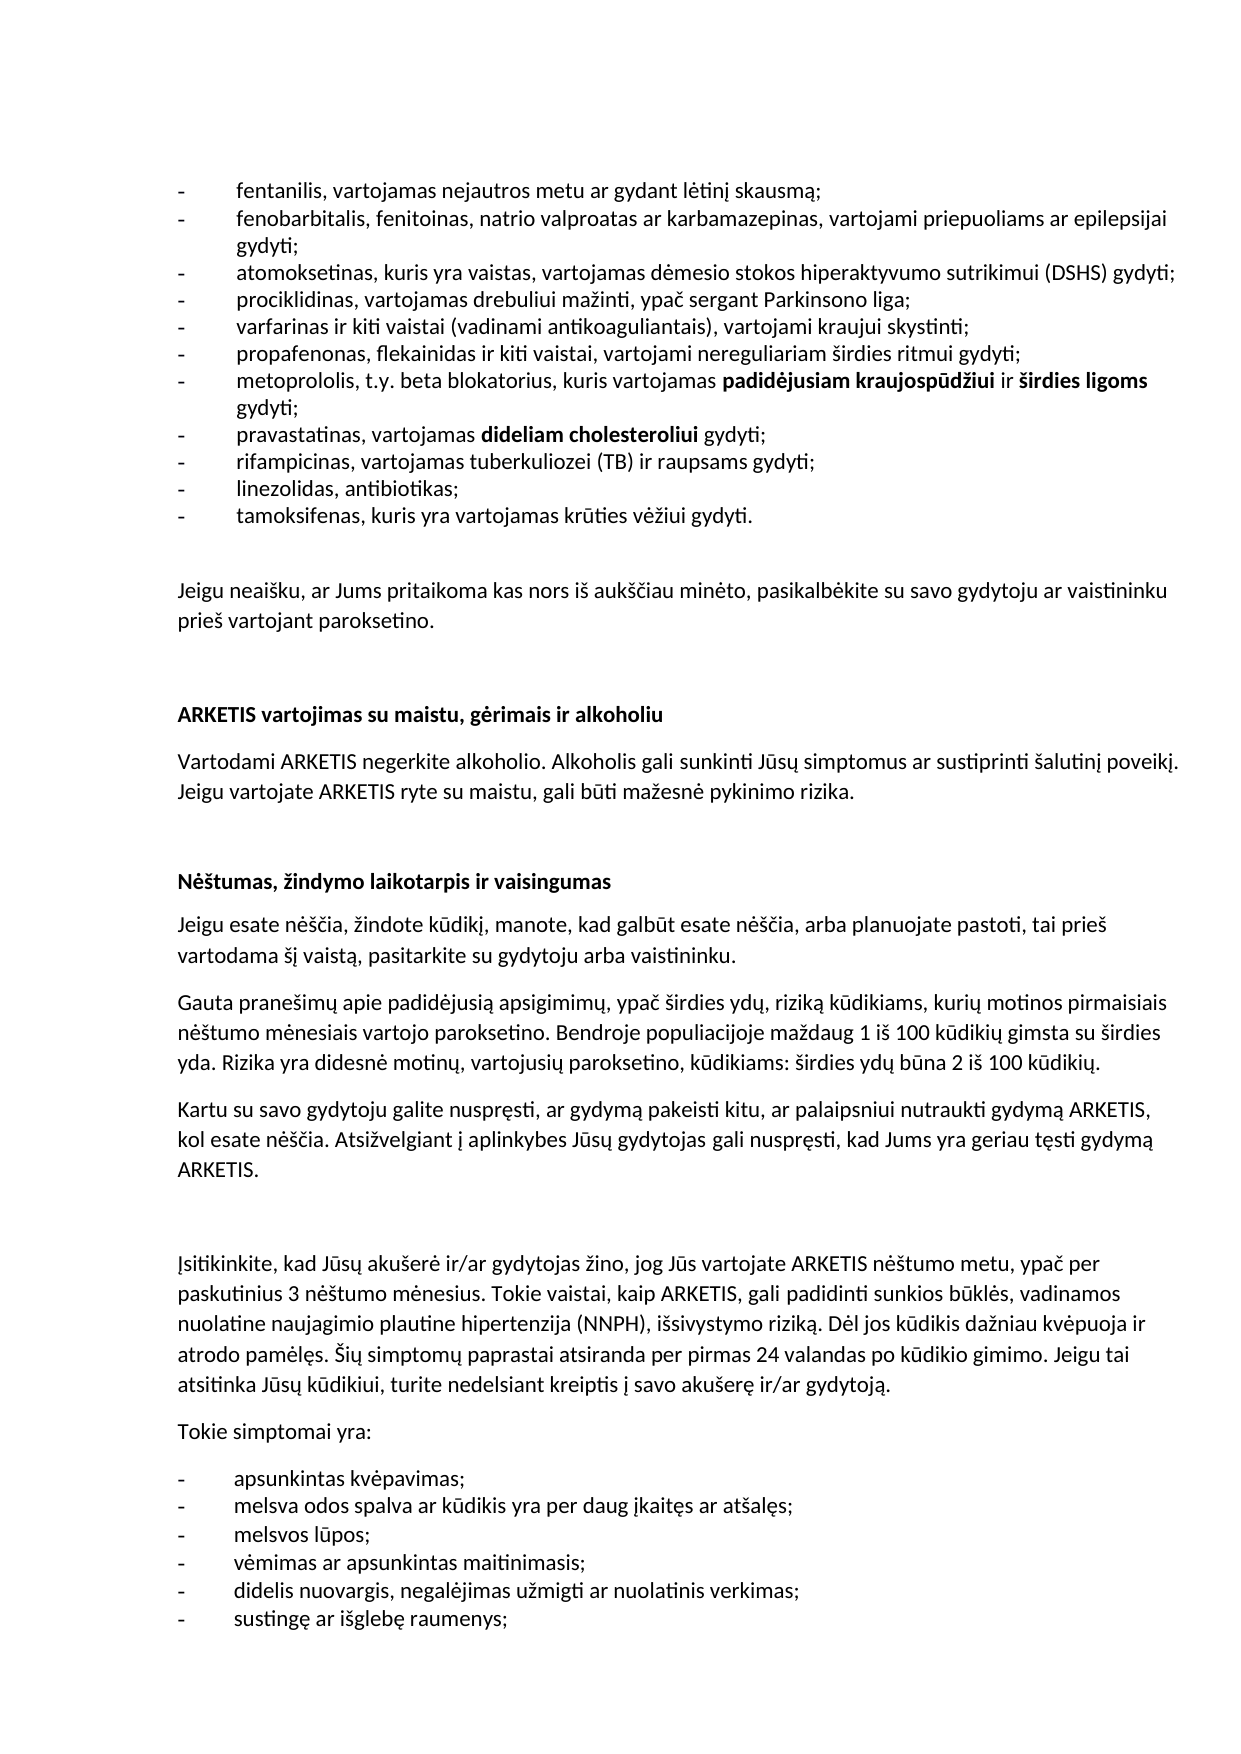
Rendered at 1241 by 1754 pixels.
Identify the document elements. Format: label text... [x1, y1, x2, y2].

list Vartodami ARKETIS negerkite alkoholio. Alkoholis gali sunkinti Jūsų simptomus ar sustiprinti šalutinį poveikį. Jeigu vartojate ARKETIS ryte su maistu, gali būti mažesnė pykinimo rizika. [177, 747, 1181, 805]
list metoprololis, t.y. beta blokatorius, kuris vartojamas padidėjusiam kraujospūdžiui ir širdies ligoms gydyti; [177, 367, 1181, 421]
list tamoksifenas, kuris yra vartojamas krūties vėžiui gydyti. [177, 502, 1181, 529]
list propafenonas, flekainidas ir kiti vaistai, vartojami nereguliariam širdies ritmui gydyti; [177, 340, 1181, 367]
list melsvos lūpos; [177, 1520, 1181, 1548]
text Nėštumas, žindymo laikotarpis ir vaisingumas [177, 871, 1181, 894]
list rifampicinas, vartojamas tuberkuliozei (TB) ir raupsams gydyti; [177, 448, 1181, 475]
text Įsitikinkite, kad Jūsų akušerė ir/ar gydytojas žino, jog Jūs vartojate ARKETIS nėštumo metu, ypač per paskutinius 3 nėštumo mėnesius. Tokie vaistai, kaip ARKETIS, gali padidinti sunkios būklės, vadinamos nuolatine naujagimio plautine hipertenzija (NNPH), išsivystymo riziką. Dėl jos kūdikis dažniau kvėpuoja ir atrodo pamėlęs. Šių simptomų paprastai atsiranda per pirmas 24 valandas po kūdikio gimimo. Jeigu tai atsitinka Jūsų kūdikiui, turite nedelsiant kreiptis į savo akušerę ir/ar gydytoją. [177, 1249, 1181, 1398]
list pravastatinas, vartojamas dideliam cholesteroliui gydyti; [177, 421, 1181, 448]
list vėmimas ar apsunkintas maitinimasis; [177, 1548, 1181, 1576]
text Jeigu esate nėščia, žindote kūdikį, manote, kad galbūt esate nėščia, arba planuojate pastoti, tai prieš vartodama šį vaistą, pasitarkite su gydytoju arba vaistininku. [177, 911, 1181, 969]
list fenobarbitalis, fenitoinas, natrio valproatas ar karbamazepinas, vartojami priepuoliams ar epilepsijai gydyti; [177, 204, 1181, 258]
list apsunkintas kvėpavimas; [177, 1464, 1181, 1492]
list didelis nuovargis, negalėjimas užmigti ar nuolatinis verkimas; [177, 1576, 1181, 1604]
text ARKETIS vartojimas su maistu, gėrimais ir alkoholiu [177, 700, 1181, 728]
list fentanilis, vartojamas nejautros metu ar gydant lėtinį skausmą; [177, 177, 1181, 204]
text Tokie simptomai yra: [177, 1417, 1181, 1445]
text Kartu su savo gydytoju galite nuspręsti, ar gydymą pakeisti kitu, ar palaipsniui nutraukti gydymą ARKETIS, kol esate nėščia. Atsižvelgiant į aplinkybes Jūsų gydytojas gali nuspręsti, kad Jums yra geriau tęsti gydymą ARKETIS. [177, 1095, 1181, 1183]
text Gauta pranešimų apie padidėjusią apsigimimų, ypač širdies ydų, riziką kūdikiams, kurių motinos pirmaisiais nėštumo mėnesiais vartojo paroksetino. Bendroje populiacijoje maždaug 1 iš 100 kūdikių gimsta su širdies yda. Rizika yra didesnė motinų, vartojusių paroksetino, kūdikiams: širdies ydų būna 2 iš 100 kūdikių. [177, 988, 1181, 1076]
text Jeigu neaišku, ar Jums pritaikoma kas nors iš aukščiau minėto, pasikalbėkite su savo gydytoju ar vaistininku prieš vartojant paroksetino. [177, 576, 1181, 634]
list melsva odos spalva ar kūdikis yra per daug įkaitęs ar atšalęs; [177, 1492, 1181, 1520]
list sustingę ar išglebę raumenys; [177, 1604, 1181, 1632]
list prociklidinas, vartojamas drebuliui mažinti, ypač sergant Parkinsono liga; [177, 286, 1181, 313]
list varfarinas ir kiti vaistai (vadinami antikoaguliantais), vartojami kraujui skystinti; [177, 313, 1181, 340]
list linezolidas, antibiotikas; [177, 475, 1181, 502]
list atomoksetinas, kuris yra vaistas, vartojamas dėmesio stokos hiperaktyvumo sutrikimui (DSHS) gydyti; [177, 258, 1181, 286]
